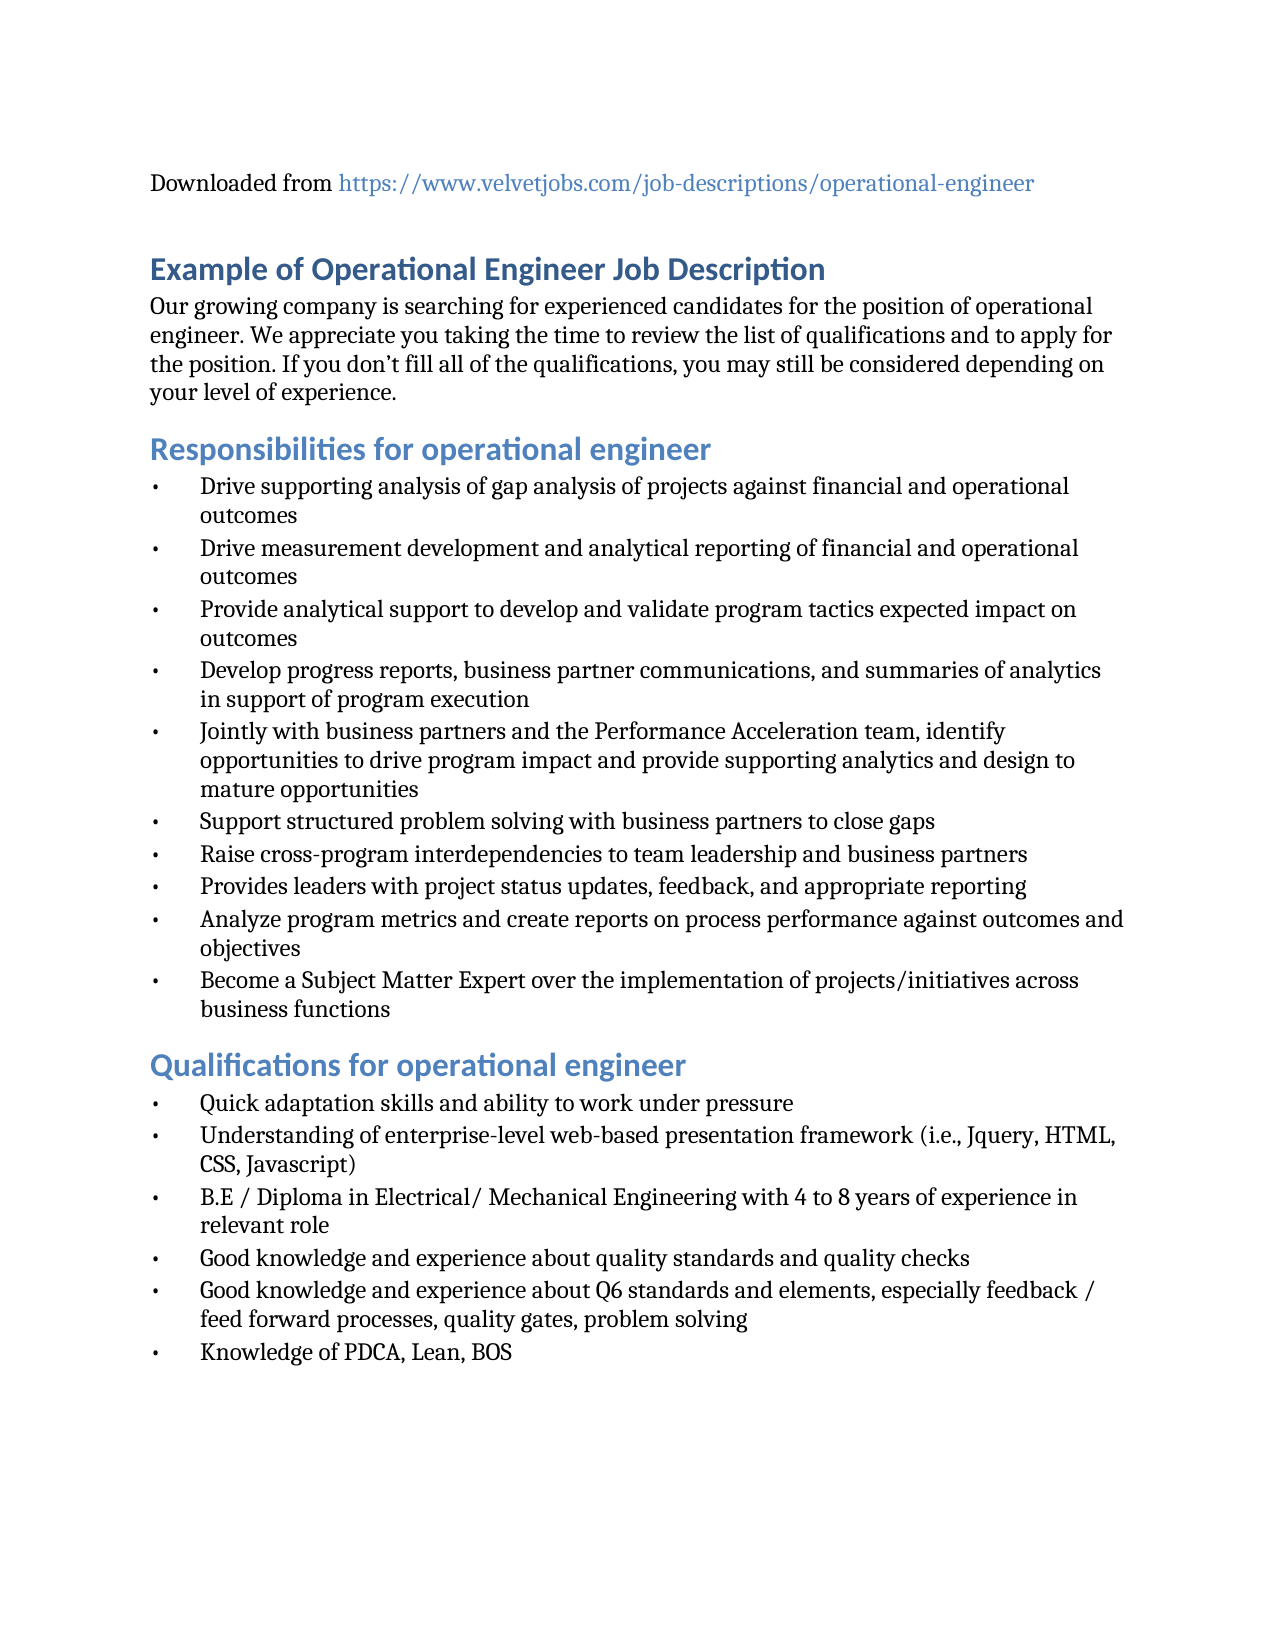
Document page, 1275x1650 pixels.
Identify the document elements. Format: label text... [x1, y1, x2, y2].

text Downloaded from https://www.velvetjobs.com/job-descriptions/operational-engineer [150, 169, 1125, 197]
list Provides leaders with project status updates, feedback, and appropriate reporting [150, 872, 1125, 901]
list Understanding of enterprise-level web-based presentation framework (i.e., Jquery, HTML, CSS, Javascript) [150, 1121, 1125, 1179]
subtitle Responsibilities for operational engineer [150, 428, 1125, 468]
text Our growing company is searching for experienced candidates for the position of operational engineer. We appreciate you taking the time to review the list of qualifications and to apply for the position. If you don’t fill all of the qualifications, you may still be considered depending on your level of experience. [150, 292, 1125, 407]
list Support structured problem solving with business partners to close gaps [150, 807, 1125, 836]
list Drive supporting analysis of gap analysis of projects against financial and operational outcomes [150, 472, 1125, 530]
list Develop progress reports, business partner communications, and summaries of analytics in support of program execution [150, 656, 1125, 713]
list Good knowledge and experience about Q6 standards and elements, especially feedback / feed forward processes, quality gates, problem solving [150, 1276, 1125, 1334]
list Good knowledge and experience about quality standards and quality checks [150, 1244, 1125, 1273]
list Knowledge of PDCA, Lean, BOS [150, 1338, 1125, 1366]
subtitle Qualifications for operational engineer [150, 1044, 1125, 1085]
list Raise cross-program interdependencies to team leadership and business partners [150, 840, 1125, 868]
subtitle Example of Operational Engineer Job Description [150, 247, 1125, 288]
list Drive measurement development and analytical reporting of financial and operational outcomes [150, 533, 1125, 591]
list Analyze program metrics and create reports on process performance against outcomes and objectives [150, 905, 1125, 962]
list B.E / Diploma in Electrical/ Mechanical Engineering with 4 to 8 years of experience in relevant role [150, 1183, 1125, 1240]
list Quick adaptation skills and ability to work under pressure [150, 1089, 1125, 1118]
list Jointly with business partners and the Performance Acceleration team, identify opportunities to drive program impact and provide supporting analytics and design to mature opportunities [150, 717, 1125, 803]
list Become a Subject Matter Expert over the implementation of projects/initiatives across business functions [150, 966, 1125, 1023]
list Provide analytical support to develop and validate program tactics expected impact on outcomes [150, 595, 1125, 652]
